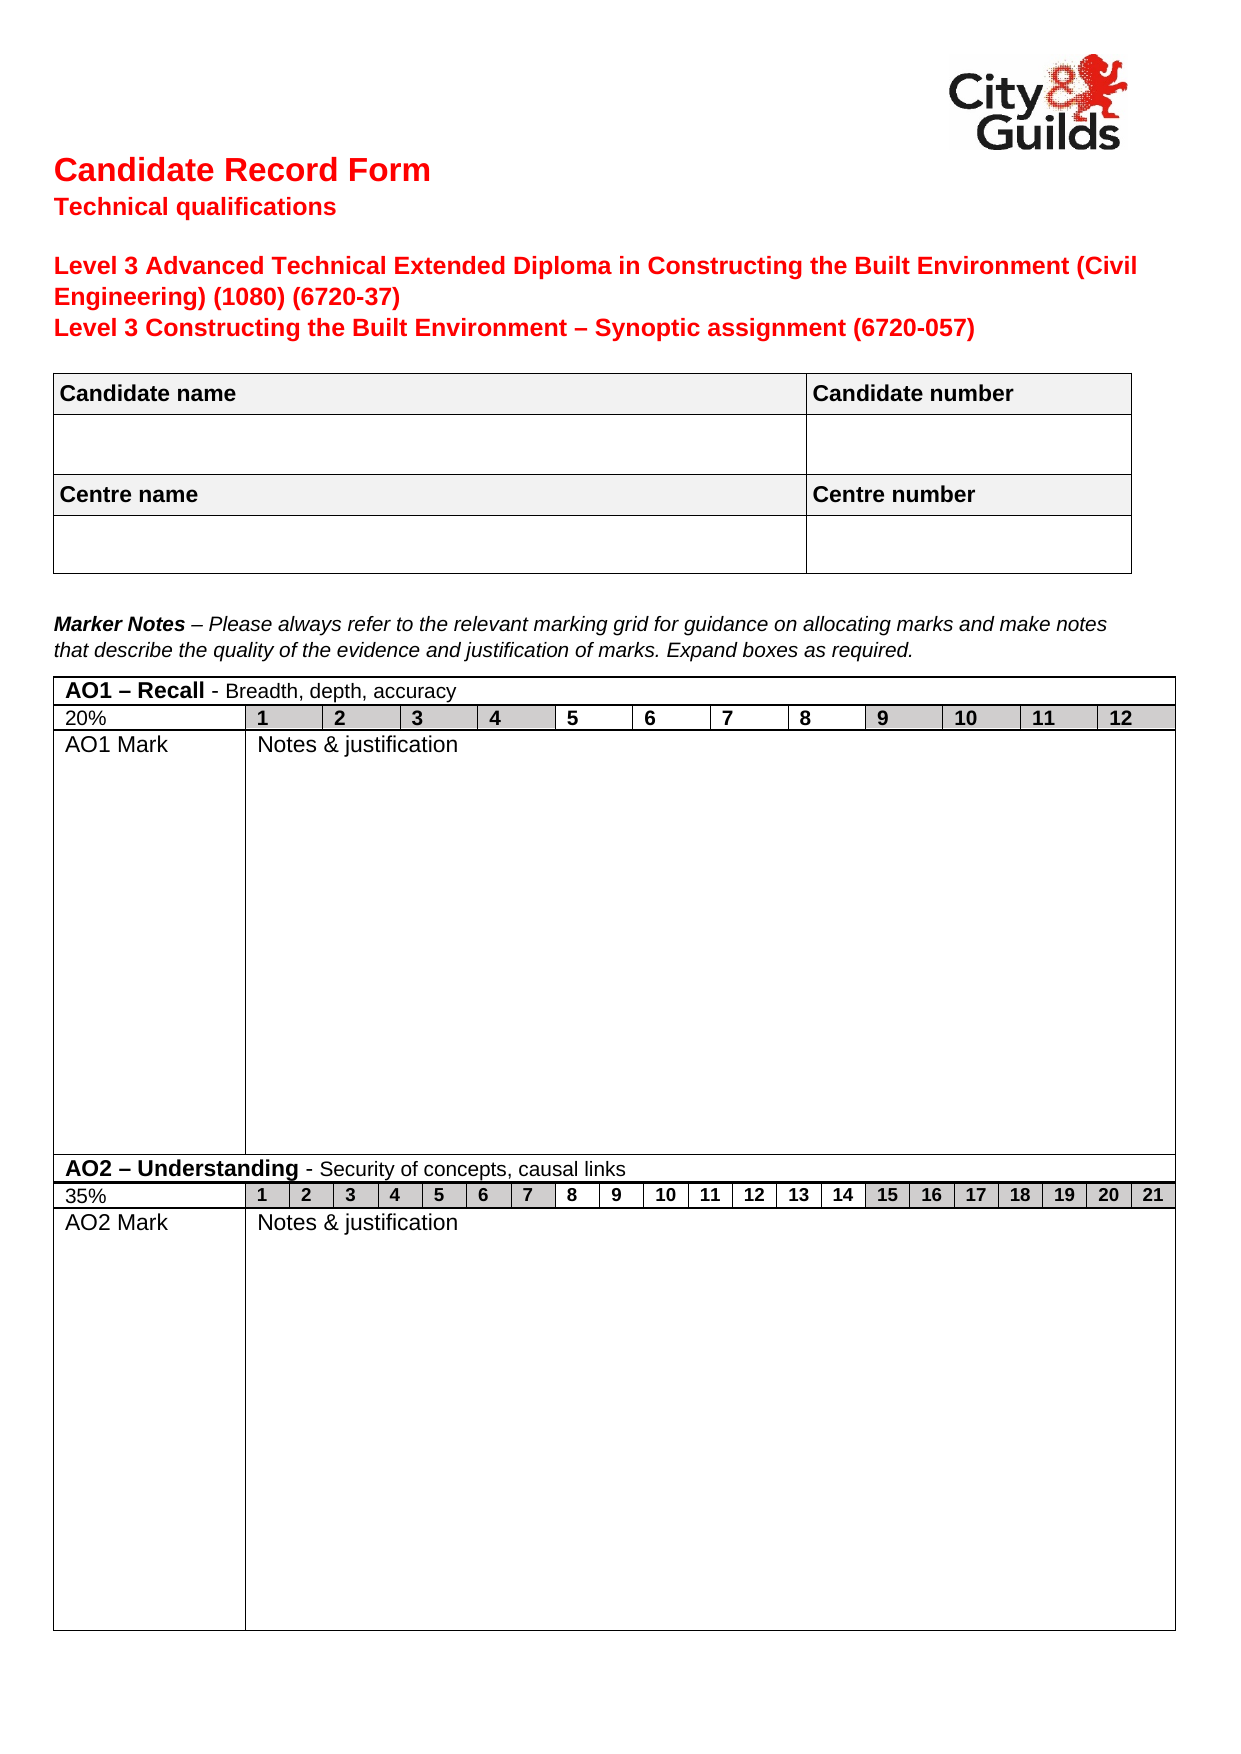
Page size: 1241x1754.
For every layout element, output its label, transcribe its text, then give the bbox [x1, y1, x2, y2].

text Candidate Record Form [53, 150, 1207, 188]
text Level 3 Advanced Technical Extended Diploma in Constructing the Built Environment (Civil Engineering) (1080) (6720-37) [53, 251, 1207, 311]
table_cell [54, 516, 806, 573]
text Marker Notes – Please always refer to the relevant marking grid for guidance on allocating marks and make notes that describe the quality of the evidence and justification of marks. Expand boxes as required. [53, 612, 1128, 662]
table_header 6 [467, 1184, 511, 1207]
table_header 18 [999, 1184, 1042, 1207]
table_header 2 [323, 706, 400, 728]
table_header 9 [866, 706, 942, 728]
table_header 21 [1132, 1184, 1175, 1207]
table_header 15 [866, 1184, 909, 1207]
table_header 3 [401, 706, 477, 728]
table_header 12 [733, 1184, 776, 1207]
table_header 8 [556, 1184, 599, 1207]
table_header 5 [423, 1184, 466, 1207]
table_header AO1 Mark [54, 731, 245, 1154]
table_header 2 [290, 1184, 333, 1207]
table_header 6 [633, 706, 710, 728]
table_header 4 [478, 706, 555, 728]
table_cell [54, 415, 806, 473]
picture [949, 54, 1128, 150]
table_header Notes & justification [246, 1209, 1175, 1630]
table_header 35% [54, 1184, 245, 1207]
table_header Candidate number [807, 374, 1131, 414]
table_header 5 [556, 706, 632, 728]
table_cell [807, 516, 1131, 573]
table_header 10 [943, 706, 1020, 728]
table_header 19 [1043, 1184, 1086, 1207]
table_header 7 [512, 1184, 555, 1207]
table_header Notes & justification [246, 731, 1175, 1154]
table_header 1 [246, 1184, 289, 1207]
table_header 13 [777, 1184, 821, 1207]
table_cell Centre name [54, 475, 806, 515]
table_header 7 [711, 706, 788, 728]
table_header 14 [822, 1184, 865, 1207]
table_header 10 [644, 1184, 688, 1207]
table_header AO1 – Recall - Breadth, depth, accuracy [54, 678, 1175, 704]
table_header 11 [689, 1184, 732, 1207]
text Level 3 Constructing the Built Environment – Synoptic assignment (6720-057) [53, 313, 1207, 342]
table_header 20% [54, 706, 245, 728]
table_header 9 [600, 1184, 643, 1207]
table_header Candidate name [54, 374, 806, 414]
table_header 12 [1098, 706, 1175, 728]
table_cell AO2 – Understanding - Security of concepts, causal links [54, 1155, 1175, 1181]
table_header 20 [1087, 1184, 1131, 1207]
table_cell Centre number [807, 475, 1131, 515]
text Technical qualifications [53, 191, 1207, 220]
table_header 3 [334, 1184, 378, 1207]
table_header 1 [246, 706, 322, 728]
table_header 16 [910, 1184, 954, 1207]
table_header AO2 Mark [54, 1209, 245, 1630]
table_cell [807, 415, 1131, 473]
table_header 11 [1021, 706, 1097, 728]
table_header 17 [955, 1184, 998, 1207]
table_header 4 [379, 1184, 422, 1207]
table_header 8 [789, 706, 865, 728]
